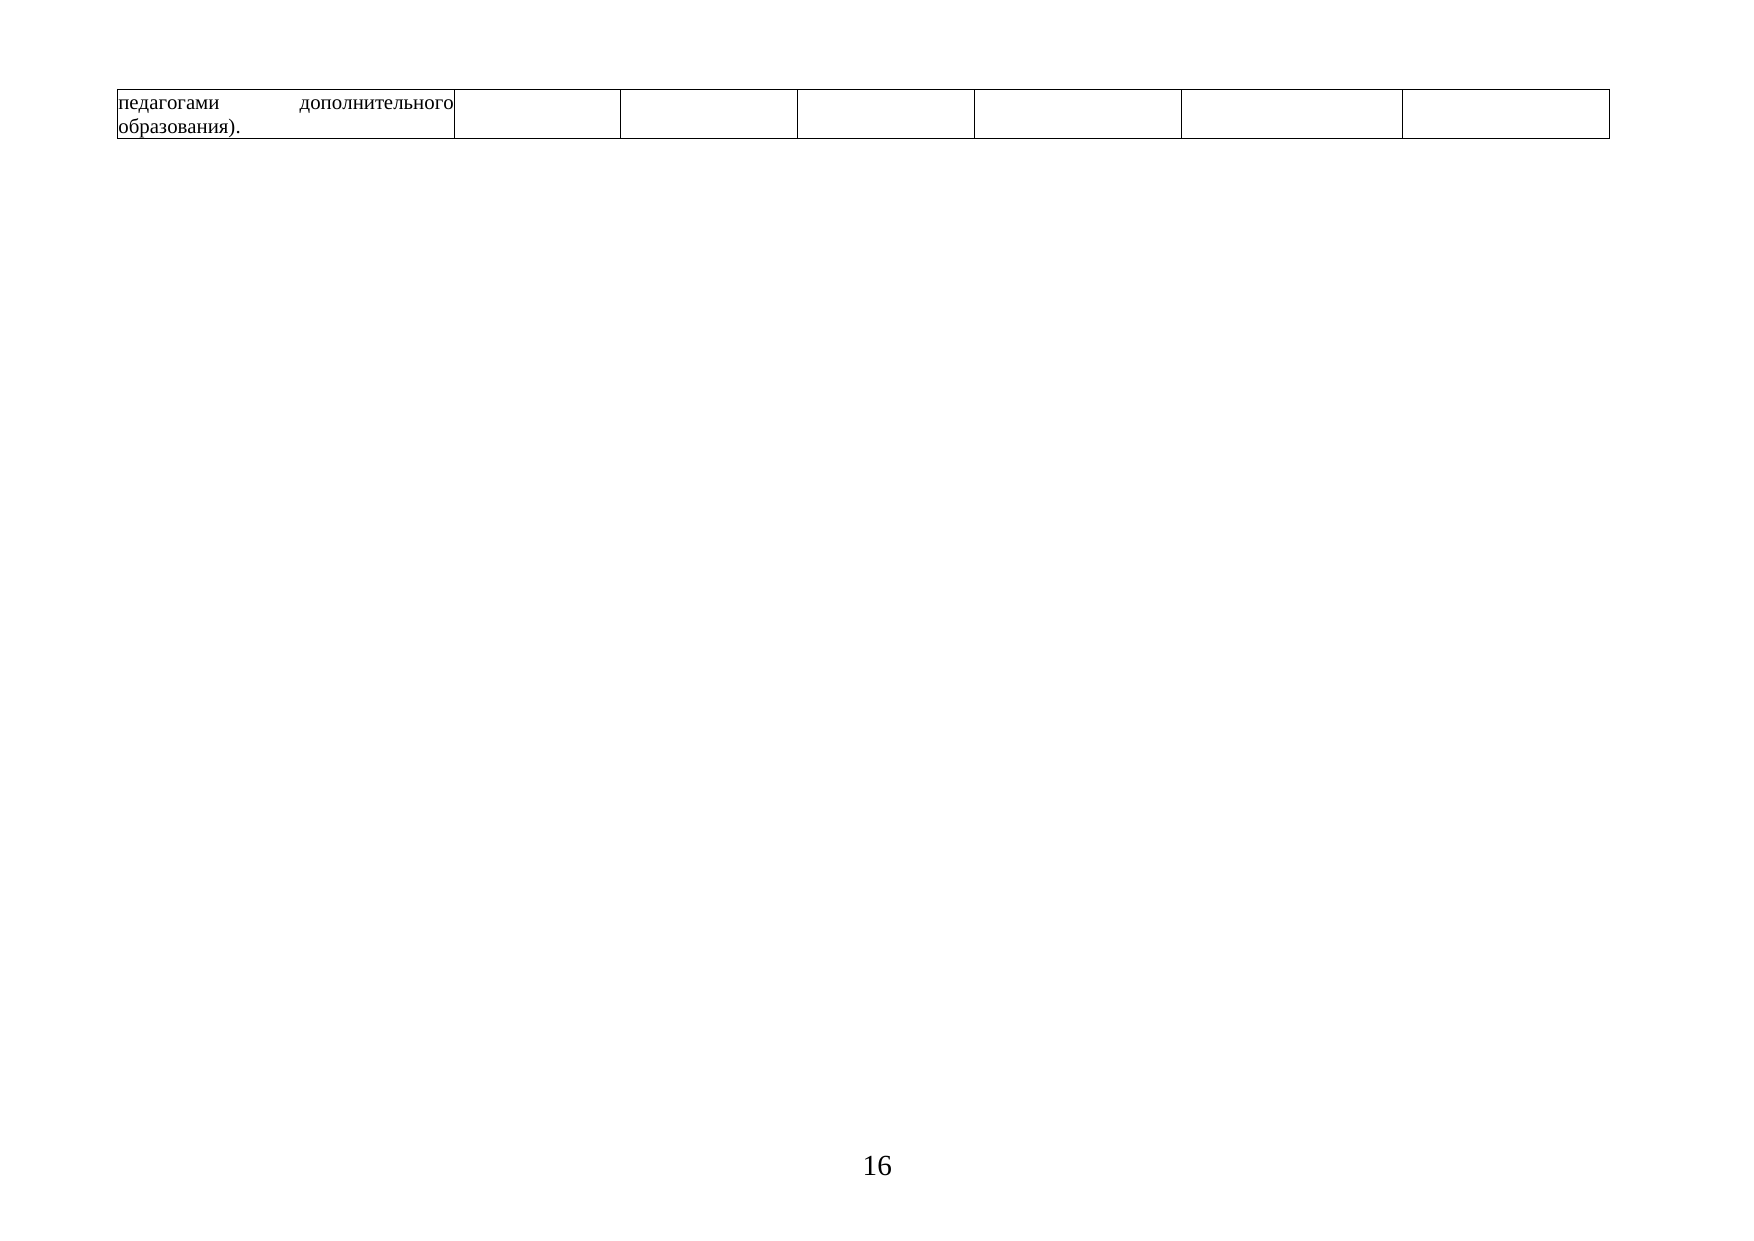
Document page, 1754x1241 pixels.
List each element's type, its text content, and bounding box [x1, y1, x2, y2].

table_cell 60 % [621, 90, 797, 138]
table_cell 68 % [798, 90, 974, 138]
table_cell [118, 90, 454, 138]
table_cell 70% [975, 90, 1181, 138]
table_cell 50 % [455, 90, 620, 138]
table_cell 75% [1182, 90, 1402, 138]
table_cell 80% [1403, 90, 1609, 138]
